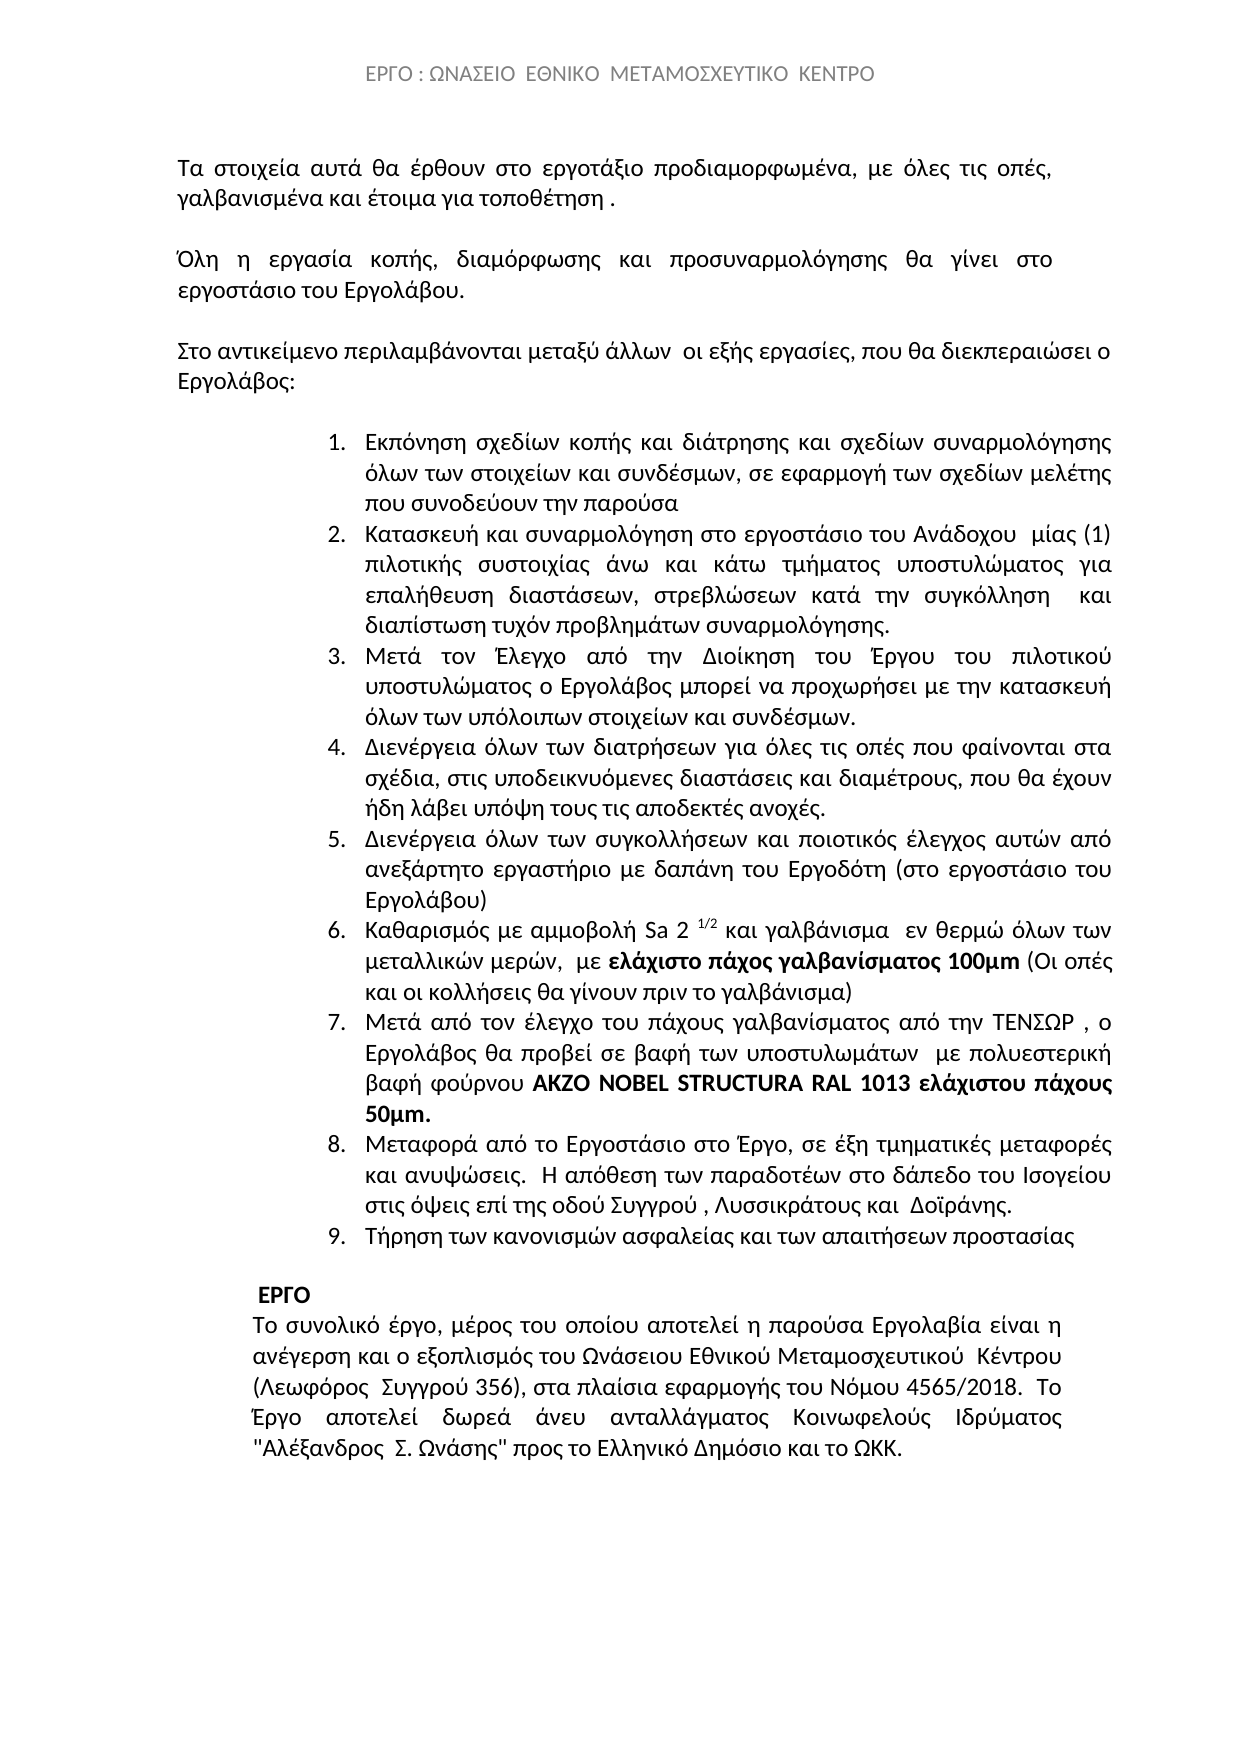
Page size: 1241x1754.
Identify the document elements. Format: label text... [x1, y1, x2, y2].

list Μετά τον Έλεγχο από την Διοίκηση του Έργου του πιλοτικού υποστυλώματος ο Εργολάβος μπορεί να προχωρήσει με την κατασκευή όλων των υπόλοιπων στοιχείων και συνδέσμων. [327, 640, 1113, 732]
text Τα στοιχεία αυτά θα έρθουν στο εργοτάξιο προδιαμορφωμένα, με όλες τις οπές, γαλβανισμένα και έτοιμα για τοποθέτηση . [177, 152, 1053, 213]
list Καθαρισμός με αμμοβολή Sa 2 1/2 και γαλβάνισμα εν θερμώ όλων των μεταλλικών μερών, με ελάχιστο πάχος γαλβανίσματος 100μm (Οι οπές και οι κολλήσεις θα γίνουν πριν το γαλβάνισμα) [327, 915, 1113, 1006]
text Στο αντικείμενο περιλαμβάνονται μεταξύ άλλων οι εξής εργασίες, που θα διεκπεραιώσει ο Εργολάβος: [177, 335, 1113, 396]
list Μετά από τον έλεγχο του πάχους γαλβανίσματος από την ΤΕΝΣΩΡ , ο Εργολάβος θα προβεί σε βαφή των υποστυλωμάτων με πολυεστερική βαφή φούρνου AKZO NOBEL STRUCTURA RAL 1013 ελάχιστου πάχους 50μm. [327, 1006, 1113, 1128]
list Μεταφορά από το Εργοστάσιο στο Έργο, σε έξη τμηματικές μεταφορές και ανυψώσεις. Η απόθεση των παραδοτέων στο δάπεδο του Ισογείου στις όψεις επί της οδού Συγγρού , Λυσσικράτους και Δοϊράνης. [327, 1128, 1113, 1220]
list Διενέργεια όλων των συγκολλήσεων και ποιοτικός έλεγχος αυτών από ανεξάρτητο εργαστήριο με δαπάνη του Εργοδότη (στο εργοστάσιο του Εργολάβου) [327, 823, 1113, 915]
list Εκπόνηση σχεδίων κοπής και διάτρησης και σχεδίων συναρμολόγησης όλων των στοιχείων και συνδέσμων, σε εφαρμογή των σχεδίων μελέτης που συνοδεύουν την παρούσα [327, 426, 1113, 518]
list Κατασκευή και συναρμολόγηση στο εργοστάσιο του Ανάδοχου μίας (1) πιλοτικής συστοιχίας άνω και κάτω τμήματος υποστυλώματος για επαλήθευση διαστάσεων, στρεβλώσεων κατά την συγκόλληση και διαπίστωση τυχόν προβλημάτων συναρμολόγησης. [327, 518, 1113, 640]
text Όλη η εργασία κοπής, διαμόρφωσης και προσυναρμολόγησης θα γίνει στο εργοστάσιο του Εργολάβου. [177, 243, 1053, 304]
list Διενέργεια όλων των διατρήσεων για όλες τις οπές που φαίνονται στα σχέδια, στις υποδεικνυόμενες διαστάσεις και διαμέτρους, που θα έχουν ήδη λάβει υπόψη τους τις αποδεκτές ανοχές. [327, 732, 1113, 823]
text Το συνολικό έργο, μέρος του οποίου αποτελεί η παρούσα Εργολαβία είναι η ανέγερση και ο εξοπλισμός του Ωνάσειου Εθνικού Μεταμοσχευτικού Κέντρου (Λεωφόρος Συγγρού 356), στα πλαίσια εφαρμογής του Νόμου 4565/2018. Το Έργο αποτελεί δωρεά άνευ ανταλλάγματος Κοινωφελούς Ιδρύματος "Αλέξανδρος Σ. Ωνάσης" προς το Ελληνικό Δημόσιο και το ΩΚΚ. [252, 1310, 1063, 1462]
text ΕΡΓΟ [177, 1279, 1063, 1310]
list Τήρηση των κανονισμών ασφαλείας και των απαιτήσεων προστασίας [327, 1220, 1113, 1250]
